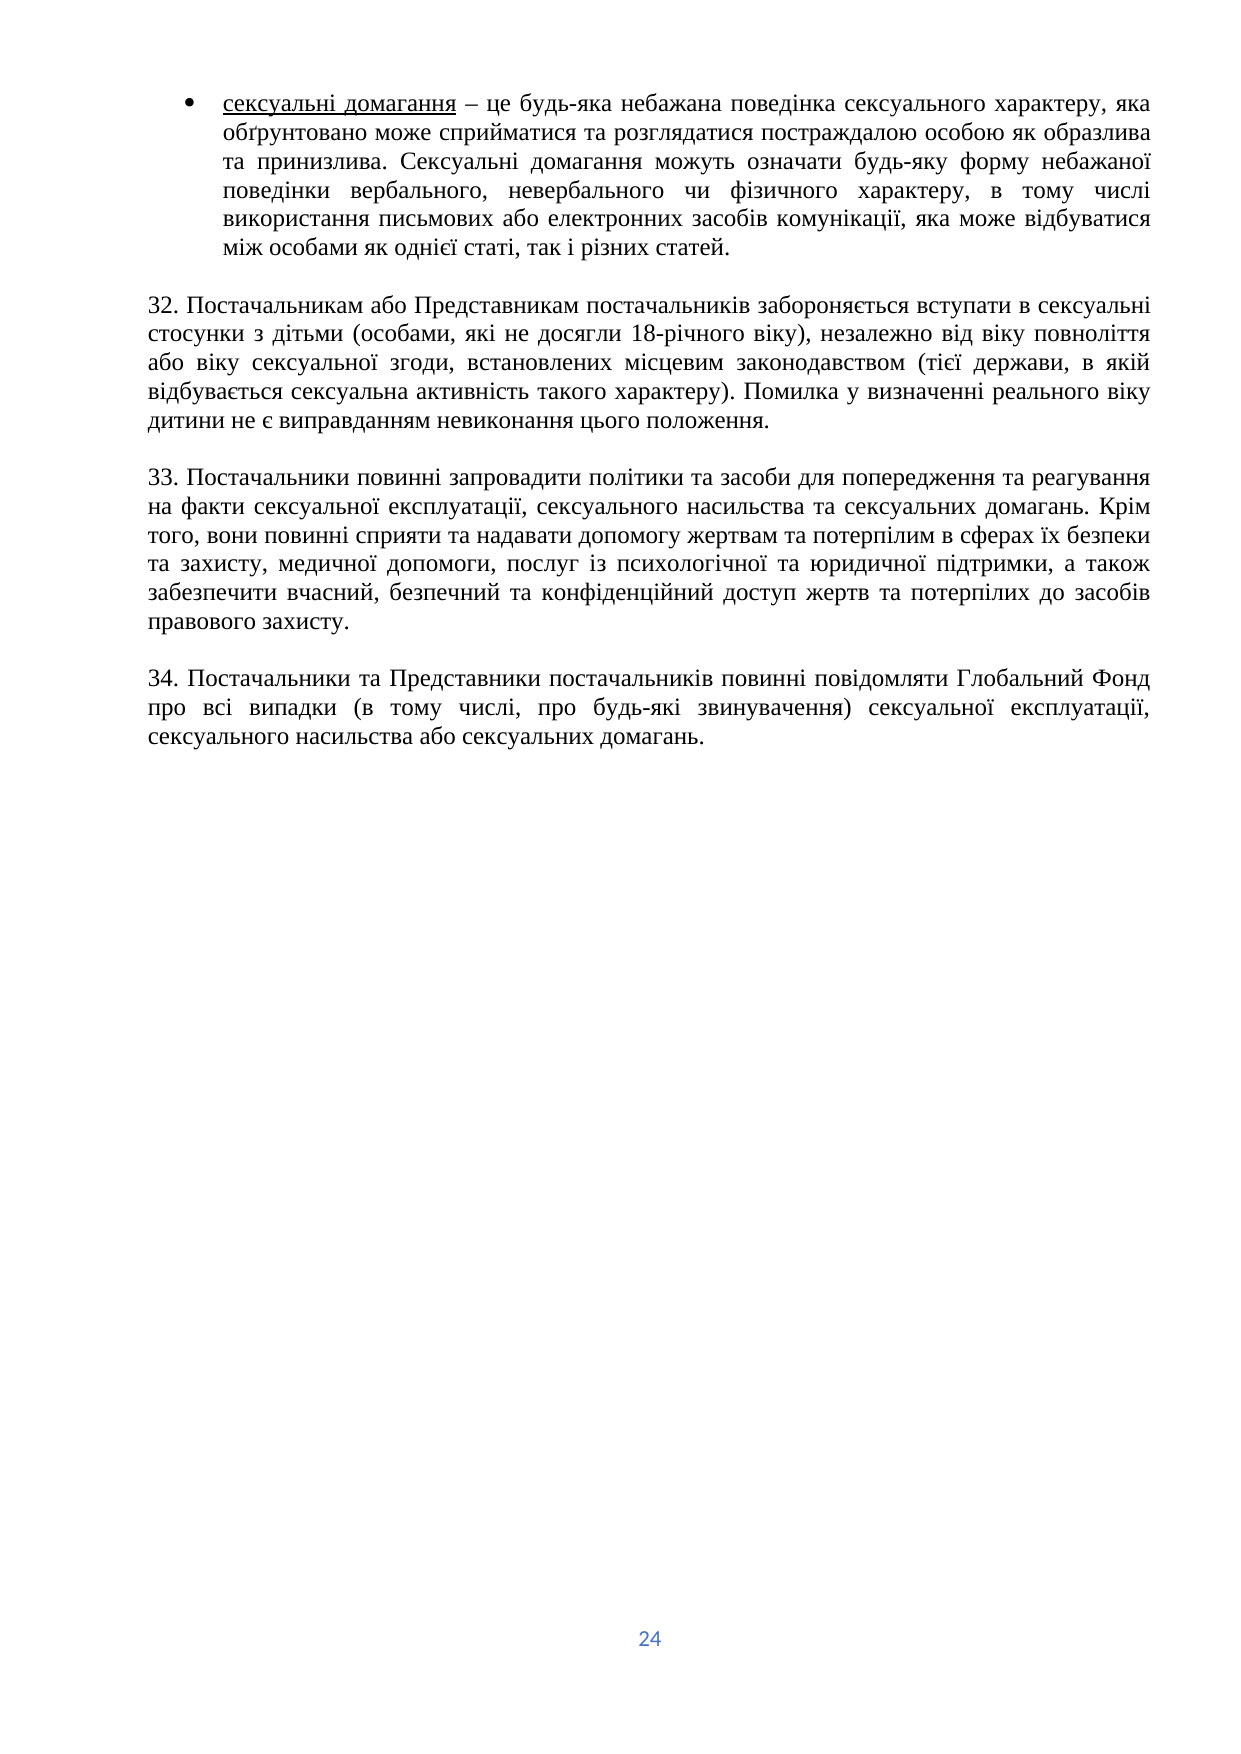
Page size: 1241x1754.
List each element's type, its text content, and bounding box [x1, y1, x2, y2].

text 34. Постачальники та Представники постачальників повинні повідомляти Глобальний Фонд про всі випадки (в тому числі, про будь-які звинувачення) сексуальної експлуатації, сексуального насильства або сексуальних домагань. [148, 663, 1152, 750]
text 33. Постачальники повинні запровадити політики та засоби для попередження та реагування на факти сексуальної експлуатації, сексуального насильства та сексуальних домагань. Крім того, вони повинні сприяти та надавати допомогу жертвам та потерпілим в сферах їх безпеки та захисту, медичної допомоги, послуг із психологічної та юридичної підтримки, а також забезпечити вчасний, безпечний та конфіденційний доступ жертв та потерпілих до засобів правового захисту. [148, 462, 1152, 635]
list сексуальні домагання – це будь-яка небажана поведінка сексуального характеру, яка обґрунтовано може сприйматися та розглядатися постраждалою особою як образлива та принизлива. Сексуальні домагання можуть означати будь-яку форму небажаної поведінки вербального, невербального чи фізичного характеру, в тому числі використання письмових або електронних засобів комунікації, яка може відбуватися між особами як однієї статі, так і різних статей. [185, 88, 1152, 261]
text 32. Постачальникам або Представникам постачальників забороняється вступати в сексуальні стосунки з дітьми (особами, які не досягли 18-річного віку), незалежно від віку повноліття або віку сексуальної згоди, встановлених місцевим законодавством (тієї держави, в якій відбувається сексуальна активність такого характеру). Помилка у визначенні реального віку дитини не є виправданням невиконання цього положення. [148, 290, 1152, 433]
